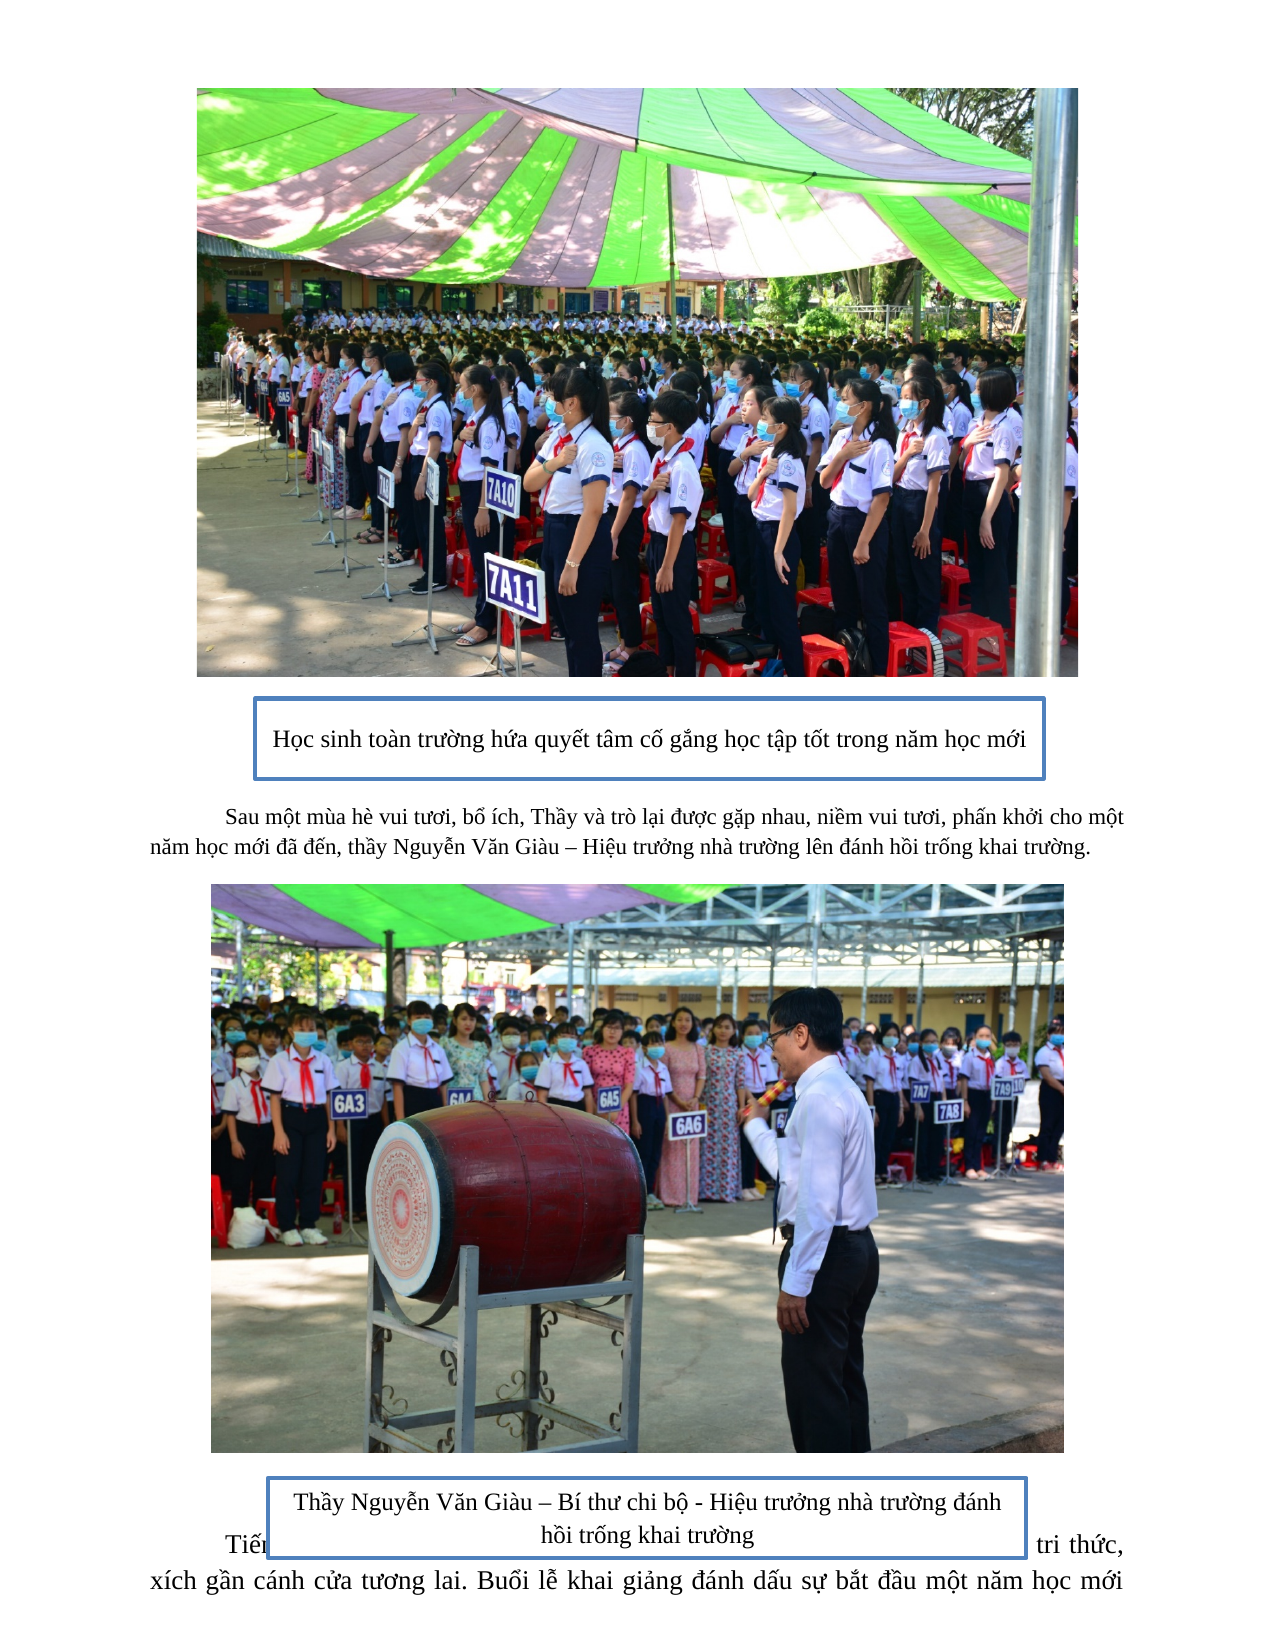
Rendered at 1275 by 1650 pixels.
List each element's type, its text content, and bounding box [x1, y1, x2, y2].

picture [211, 884, 1064, 1453]
text Sau một mùa hè vui tươi, bổ ích, Thầy và trò lại được gặp nhau, niềm vui tươi, phấn khởi cho một năm học mới đã đến, thầy Nguyễn Văn Giàu – Hiệu trưởng nhà trường lên đánh hồi trống khai trường. [150, 803, 1125, 859]
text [150, 1529, 1125, 1596]
picture [196, 88, 1079, 677]
